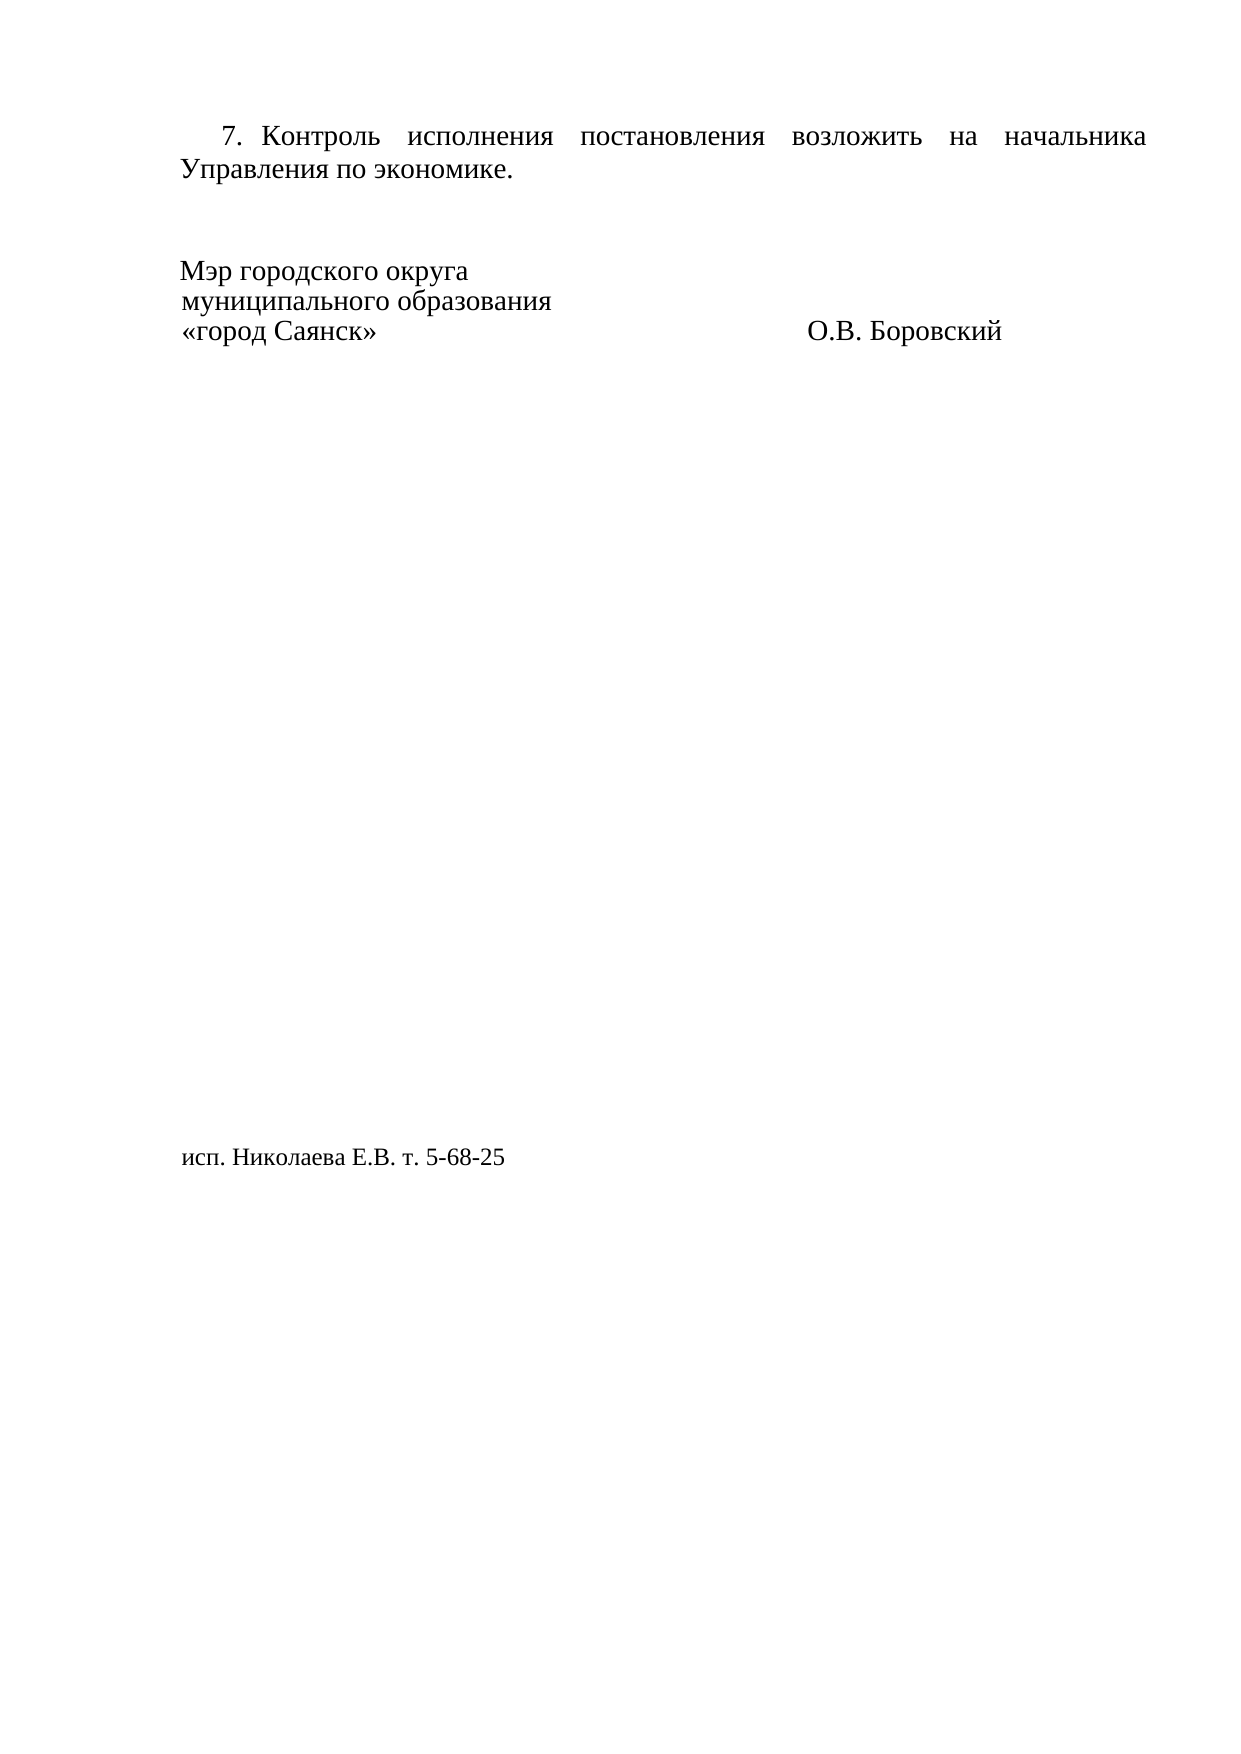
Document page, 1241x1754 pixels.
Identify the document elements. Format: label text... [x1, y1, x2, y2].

text «город Саянск» О.В. Боровский [181, 316, 1147, 346]
text исп. Николаева Е.В. т. 5-68-25 [181, 1142, 1147, 1171]
text муниципального образования [181, 287, 1147, 316]
text Мэр городского округа [179, 253, 1152, 287]
list Контроль исполнения постановления возложить на начальника Управления по экономике. [179, 118, 1147, 185]
